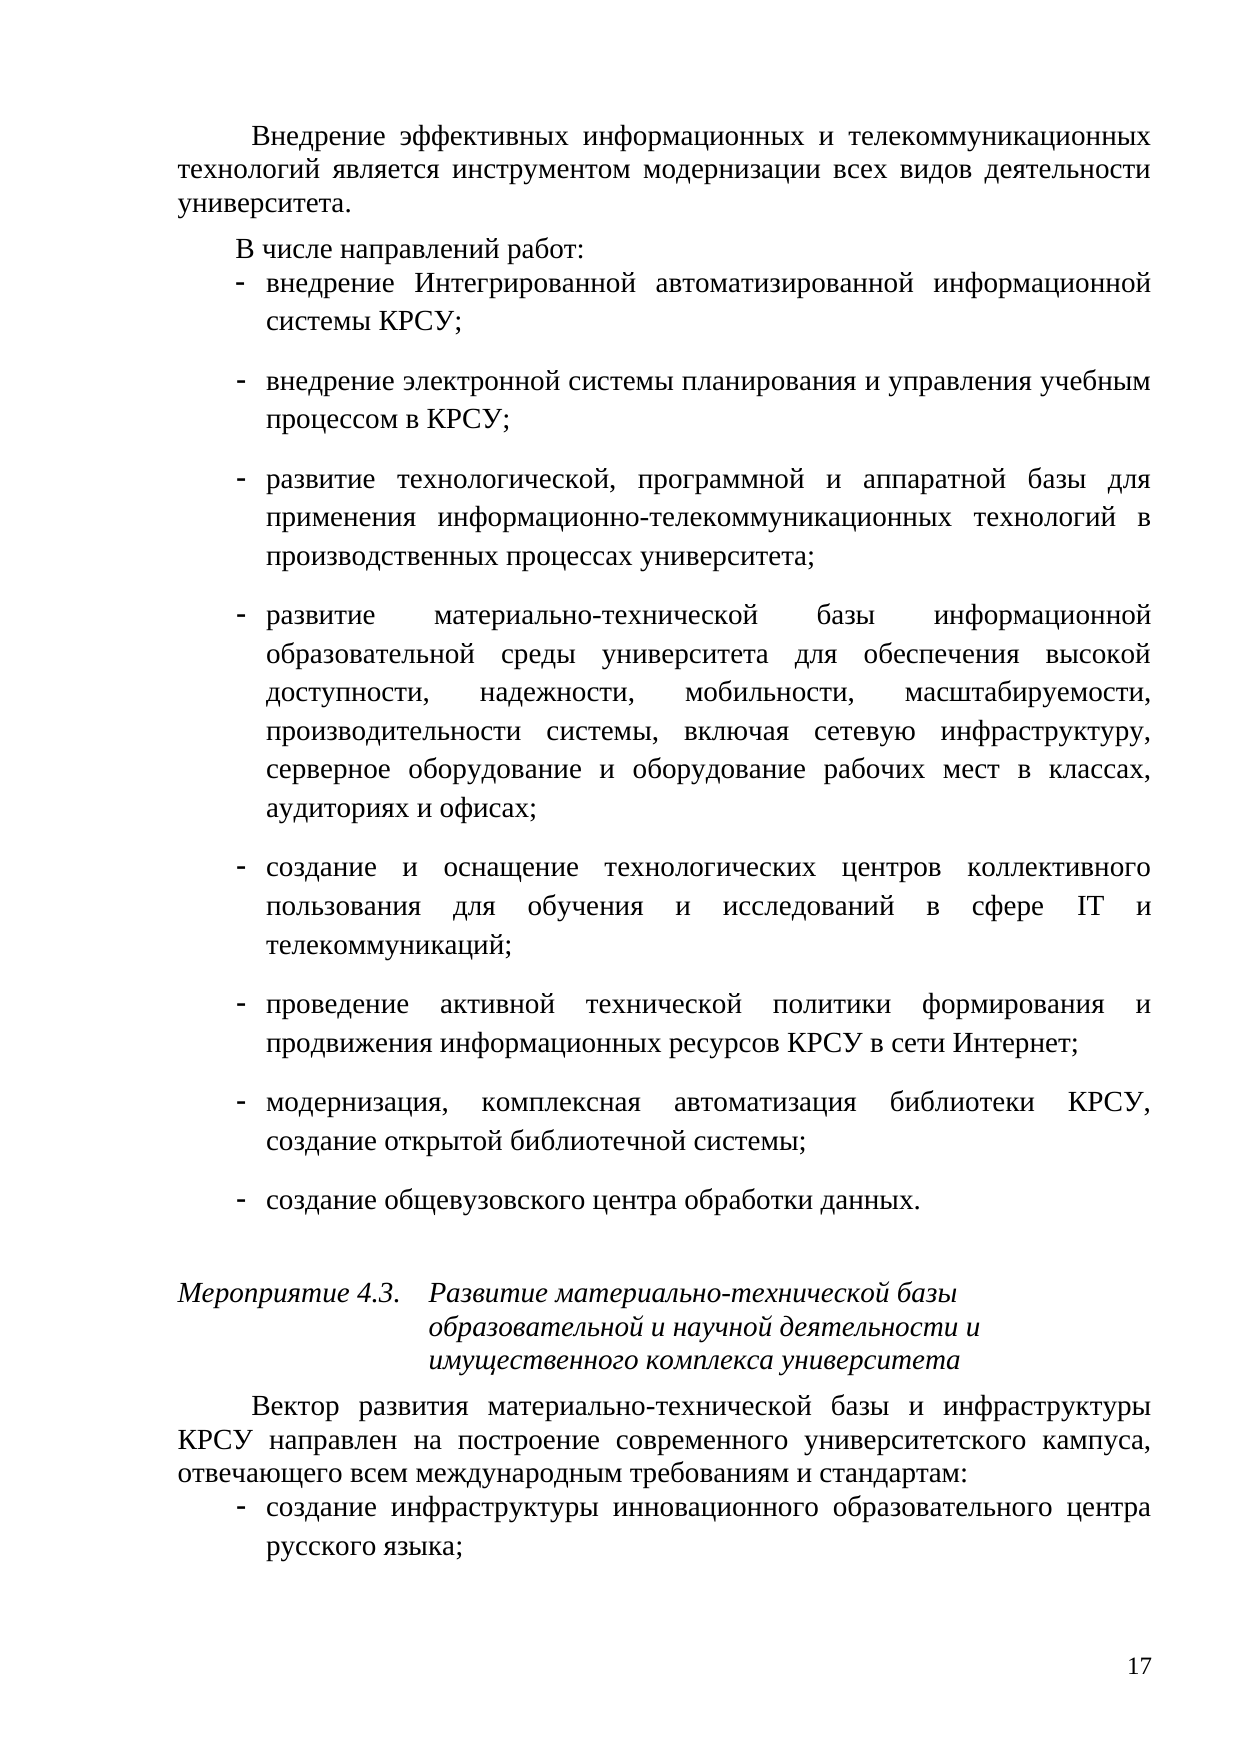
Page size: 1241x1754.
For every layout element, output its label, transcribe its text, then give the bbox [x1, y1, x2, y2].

list создание инфраструктуры инновационного образовательного центра русского языка; [236, 1489, 1152, 1561]
list внедрение электронной системы планирования и управления учебным процессом в КРСУ; [236, 363, 1152, 435]
list развитие материально-технической базы информационной образовательной среды университета для обеспечения высокой доступности, надежности, мобильности, масштабируемости, производительности системы, включая сетевую инфраструктуру, серверное оборудование и оборудование рабочих мест в классах, аудиториях и офисах; [236, 597, 1152, 824]
text Мероприятие 4.3. Развитие материально-технической базы образовательной и научной деятельности и имущественного комплекса университета [177, 1275, 1152, 1376]
list проведение активной технической политики формирования и продвижения информационных ресурсов КРСУ в сети Интернет; [236, 986, 1152, 1058]
list модернизация, комплексная автоматизация библиотеки КРСУ, создание открытой библиотечной системы; [236, 1084, 1152, 1156]
list создание и оснащение технологических центров коллективного пользования для обучения и исследований в сфере IT и телекоммуникаций; [236, 849, 1152, 960]
list создание общевузовского центра обработки данных. [236, 1182, 1152, 1216]
list внедрение Интегрированной автоматизированной информационной системы КРСУ; [235, 265, 1152, 337]
text В числе направлений работ: [177, 231, 1152, 265]
list развитие технологической, программной и аппаратной базы для применения информационно-телекоммуникационных технологий в производственных процессах университета; [236, 461, 1152, 572]
text Вектор развития материально-технической базы и инфраструктуры КРСУ направлен на построение современного университетского кампуса, отвечающего всем международным требованиям и стандартам: [177, 1388, 1152, 1489]
text Внедрение эффективных информационных и телекоммуникационных технологий является инструментом модернизации всех видов деятельности университета. [177, 118, 1152, 219]
